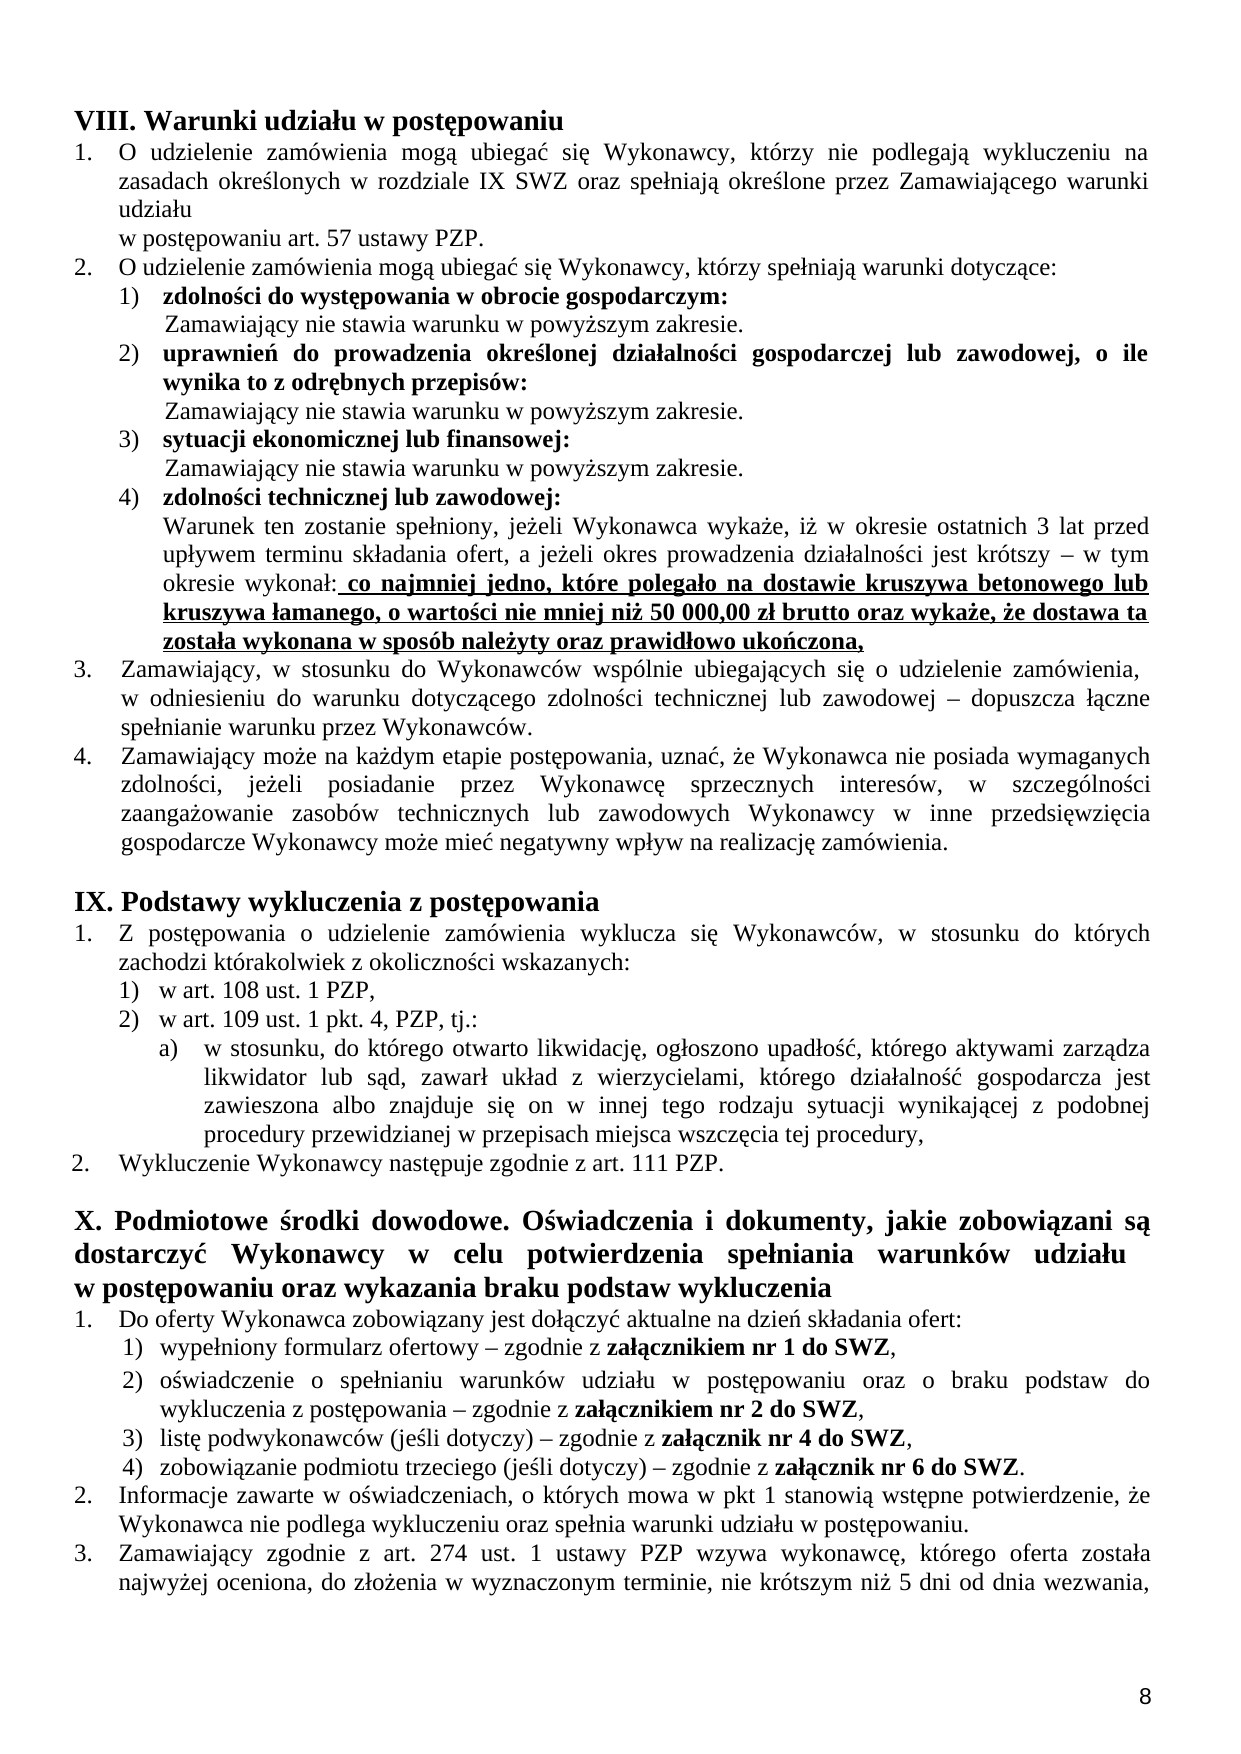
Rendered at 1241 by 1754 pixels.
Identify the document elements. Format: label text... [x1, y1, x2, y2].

subtitle IX. Podstawy wykluczenia z postępowania [74, 884, 1151, 918]
list zdolności technicznej lub zawodowej: [118, 482, 1149, 511]
list uprawnień do prowadzenia określonej działalności gospodarczej lub zawodowej, o ile wynika to z odrębnych przepisów: [118, 338, 1149, 396]
list w art. 109 ust. 1 pkt. 4, PZP, tj.: [118, 1004, 1151, 1033]
text Zamawiający nie stawia warunku w powyższym zakresie. [164, 396, 1149, 424]
text Zamawiający nie stawia warunku w powyższym zakresie. [164, 453, 1149, 482]
list w stosunku, do którego otwarto likwidację, ogłoszono upadłość, którego aktywami zarządza likwidator lub sąd, zawarł układ z wierzycielami, którego działalność gospodarcza jest zawieszona albo znajduje się on w innej tego rodzaju sytuacji wynikającej z podobnej procedury przewidzianej w przepisach miejsca wszczęcia tej procedury, [158, 1033, 1151, 1148]
list Zamawiający, w stosunku do Wykonawców wspólnie ubiegających się o udzielenie zamówienia, w odniesieniu do warunku dotyczącego zdolności technicznej lub zawodowej – dopuszcza łączne spełnianie warunku przez Wykonawców. [73, 654, 1151, 741]
list Informacje zawarte w oświadczeniach, o których mowa w pkt 1 stanowią wstępne potwierdzenie, że Wykonawca nie podlega wykluczeniu oraz spełnia warunki udziału w postępowaniu. [74, 1481, 1151, 1538]
subtitle VIII. Warunki udziału w postępowaniu [74, 103, 1151, 137]
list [74, 1538, 1151, 1596]
list listę podwykonawców (jeśli dotyczy) – zgodnie z załącznik nr 4 do SWZ, [122, 1423, 1151, 1452]
text Warunek ten zostanie spełniony, jeżeli Wykonawca wykaże, iż w okresie ostatnich 3 lat przed upływem terminu składania ofert, a jeżeli okres prowadzenia działalności jest krótszy – w tym okresie wykonał: co najmniej jedno, które polegało na dostawie kruszywa betonowego lub kruszywa łamanego, o wartości nie mniej niż 50 000,00 zł brutto oraz wykaże, że dostawa ta została wykonana w sposób należyty oraz prawidłowo ukończona, [163, 623, 1149, 654]
list Do oferty Wykonawca zobowiązany jest dołączyć aktualne na dzień składania ofert: [74, 1304, 1151, 1332]
list Wykluczenie Wykonawcy następuje zgodnie z art. 111 PZP. [71, 1148, 1151, 1177]
list wypełniony formularz ofertowy – zgodnie z załącznikiem nr 1 do SWZ, [122, 1332, 1151, 1361]
list zobowiązanie podmiotu trzeciego (jeśli dotyczy) – zgodnie z załącznik nr 6 do SWZ. [122, 1452, 1151, 1481]
text Zamawiający nie stawia warunku w powyższym zakresie. [164, 309, 1149, 338]
subtitle X. Podmiotowe środki dowodowe. Oświadczenia i dokumenty, jakie zobowiązani są dostarczyć Wykonawcy w celu potwierdzenia spełniania warunków udziału w postępowaniu oraz wykazania braku podstaw wykluczenia [74, 1203, 1151, 1304]
list O udzielenie zamówienia mogą ubiegać się Wykonawcy, którzy nie podlegają wykluczeniu na zasadach określonych w rozdziale IX SWZ oraz spełniają określone przez Zamawiającego warunki udziału w postępowaniu art. 57 ustawy PZP. [74, 137, 1149, 252]
text Warunek ten zostanie spełniony, jeżeli Wykonawca wykaże, iż w okresie ostatnich 3 lat przed upływem terminu składania ofert, a jeżeli okres prowadzenia działalności jest krótszy – w tym okresie wykonał: co najmniej jedno, które polegało na dostawie kruszywa betonowego lub kruszywa łamanego, o wartości nie mniej niż 50 000,00 zł brutto oraz wykaże, że dostawa ta została wykonana w sposób należyty oraz prawidłowo ukończona, [163, 511, 1149, 622]
list Zamawiający może na każdym etapie postępowania, uznać, że Wykonawca nie posiada wymaganych zdolności, jeżeli posiadanie przez Wykonawcę sprzecznych interesów, w szczególności zaangażowanie zasobów technicznych lub zawodowych Wykonawcy w inne przedsięwzięcia gospodarcze Wykonawcy może mieć negatywny wpływ na realizację zamówienia. [73, 741, 1151, 856]
list oświadczenie o spełnianiu warunków udziału w postępowaniu oraz o braku podstaw do wykluczenia z postępowania – zgodnie z załącznikiem nr 2 do SWZ, [122, 1366, 1151, 1423]
list Z postępowania o udzielenie zamówienia wyklucza się Wykonawców, w stosunku do których zachodzi którakolwiek z okoliczności wskazanych: [74, 918, 1151, 976]
list sytuacji ekonomicznej lub finansowej: [118, 424, 1149, 453]
list w art. 108 ust. 1 PZP, [118, 976, 1151, 1004]
list O udzielenie zamówienia mogą ubiegać się Wykonawcy, którzy spełniają warunki dotyczące: [74, 252, 1149, 281]
list zdolności do występowania w obrocie gospodarczym: [118, 281, 1149, 309]
